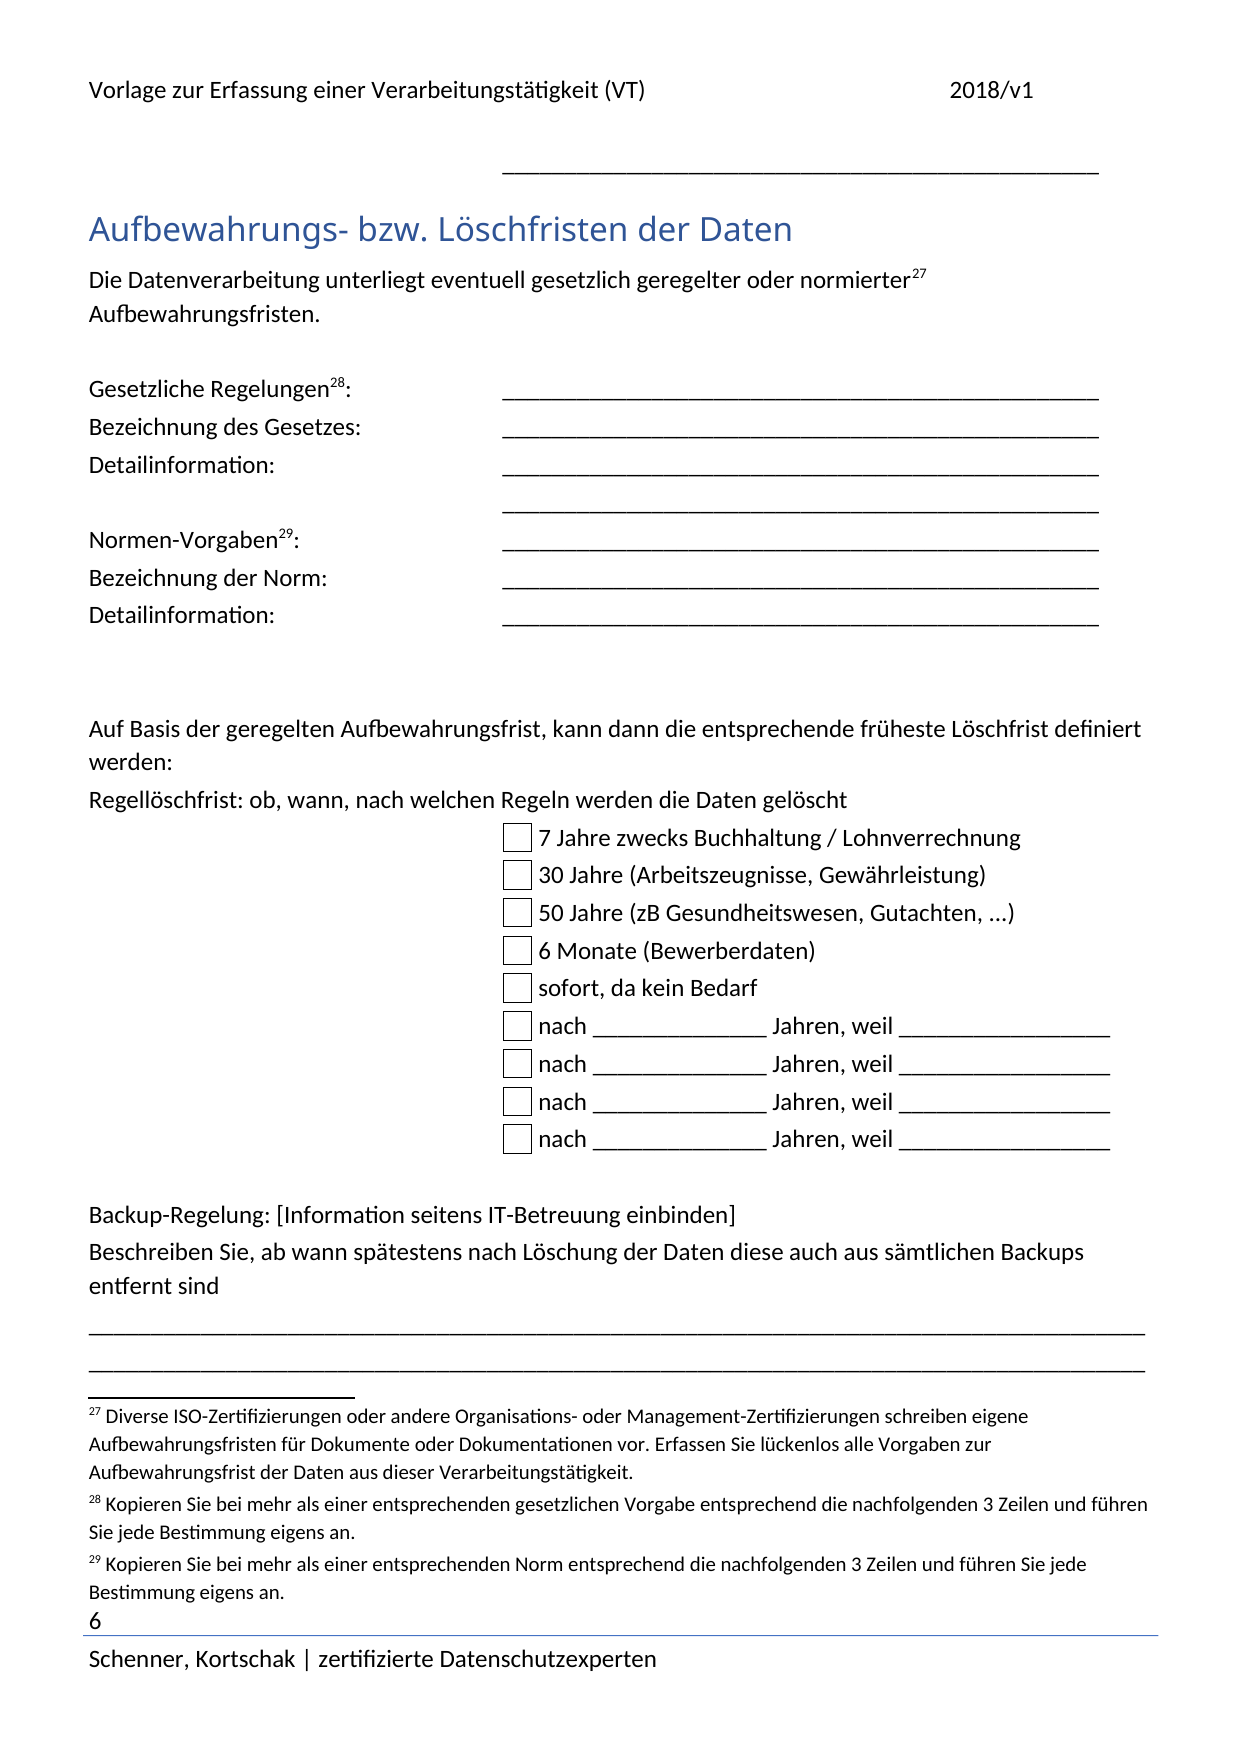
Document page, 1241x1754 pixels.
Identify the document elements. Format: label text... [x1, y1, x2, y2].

text nach ______________ Jahren, weil _________________ [88, 1048, 1152, 1078]
text Bezeichnung der Norm: ________________________________________________ [88, 562, 1152, 592]
text Detailinformation: ________________________________________________ [88, 449, 1152, 479]
text Backup-Regelung: [Information seitens IT-Betreuung einbinden] [88, 1199, 1152, 1229]
text 30 Jahre (Arbeitszeugnisse, Gewährleistung) [88, 859, 1152, 890]
text ________________________________________________ [88, 486, 1152, 517]
text nach ______________ Jahren, weil _________________ [88, 1086, 1152, 1116]
text Regellöschfrist: ob, wann, nach welchen Regeln werden die Daten gelöscht [88, 784, 1152, 814]
text Auf Basis der geregelten Aufbewahrungsfrist, kann dann die entsprechende früheste Löschfrist definiert werden: [88, 713, 1152, 777]
subtitle Aufbewahrungs- bzw. Löschfristen der Daten [88, 206, 1152, 252]
text 7 Jahre zwecks Buchhaltung / Lohnverrechnung [88, 822, 1152, 852]
text Gesetzliche Regelungen: ________________________________________________ [88, 373, 1152, 404]
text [88, 1345, 1152, 1376]
text nach ______________ Jahren, weil _________________ [88, 1010, 1152, 1041]
text Bezeichnung des Gesetzes: ________________________________________________ [88, 411, 1152, 442]
text Beschreiben Sie, ab wann spätestens nach Löschung der Daten diese auch aus sämtlichen Backups entfernt sind [88, 1236, 1152, 1301]
text Normen-Vorgaben: ________________________________________________ [88, 524, 1152, 555]
text 6 Monate (Bewerberdaten) [88, 935, 1152, 965]
text Detailinformation: ________________________________________________ [88, 599, 1152, 630]
text Die Datenverarbeitung unterliegt eventuell gesetzlich geregelter oder normierter Aufbewahrungsfristen. [88, 264, 1152, 328]
text sofort, da kein Bedarf [88, 972, 1152, 1003]
text ________________________________________________ [88, 148, 1152, 178]
text 50 Jahre (zB Gesundheitswesen, Gutachten, ...) [88, 897, 1152, 928]
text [88, 1308, 1152, 1338]
text nach ______________ Jahren, weil _________________ [88, 1123, 1152, 1154]
